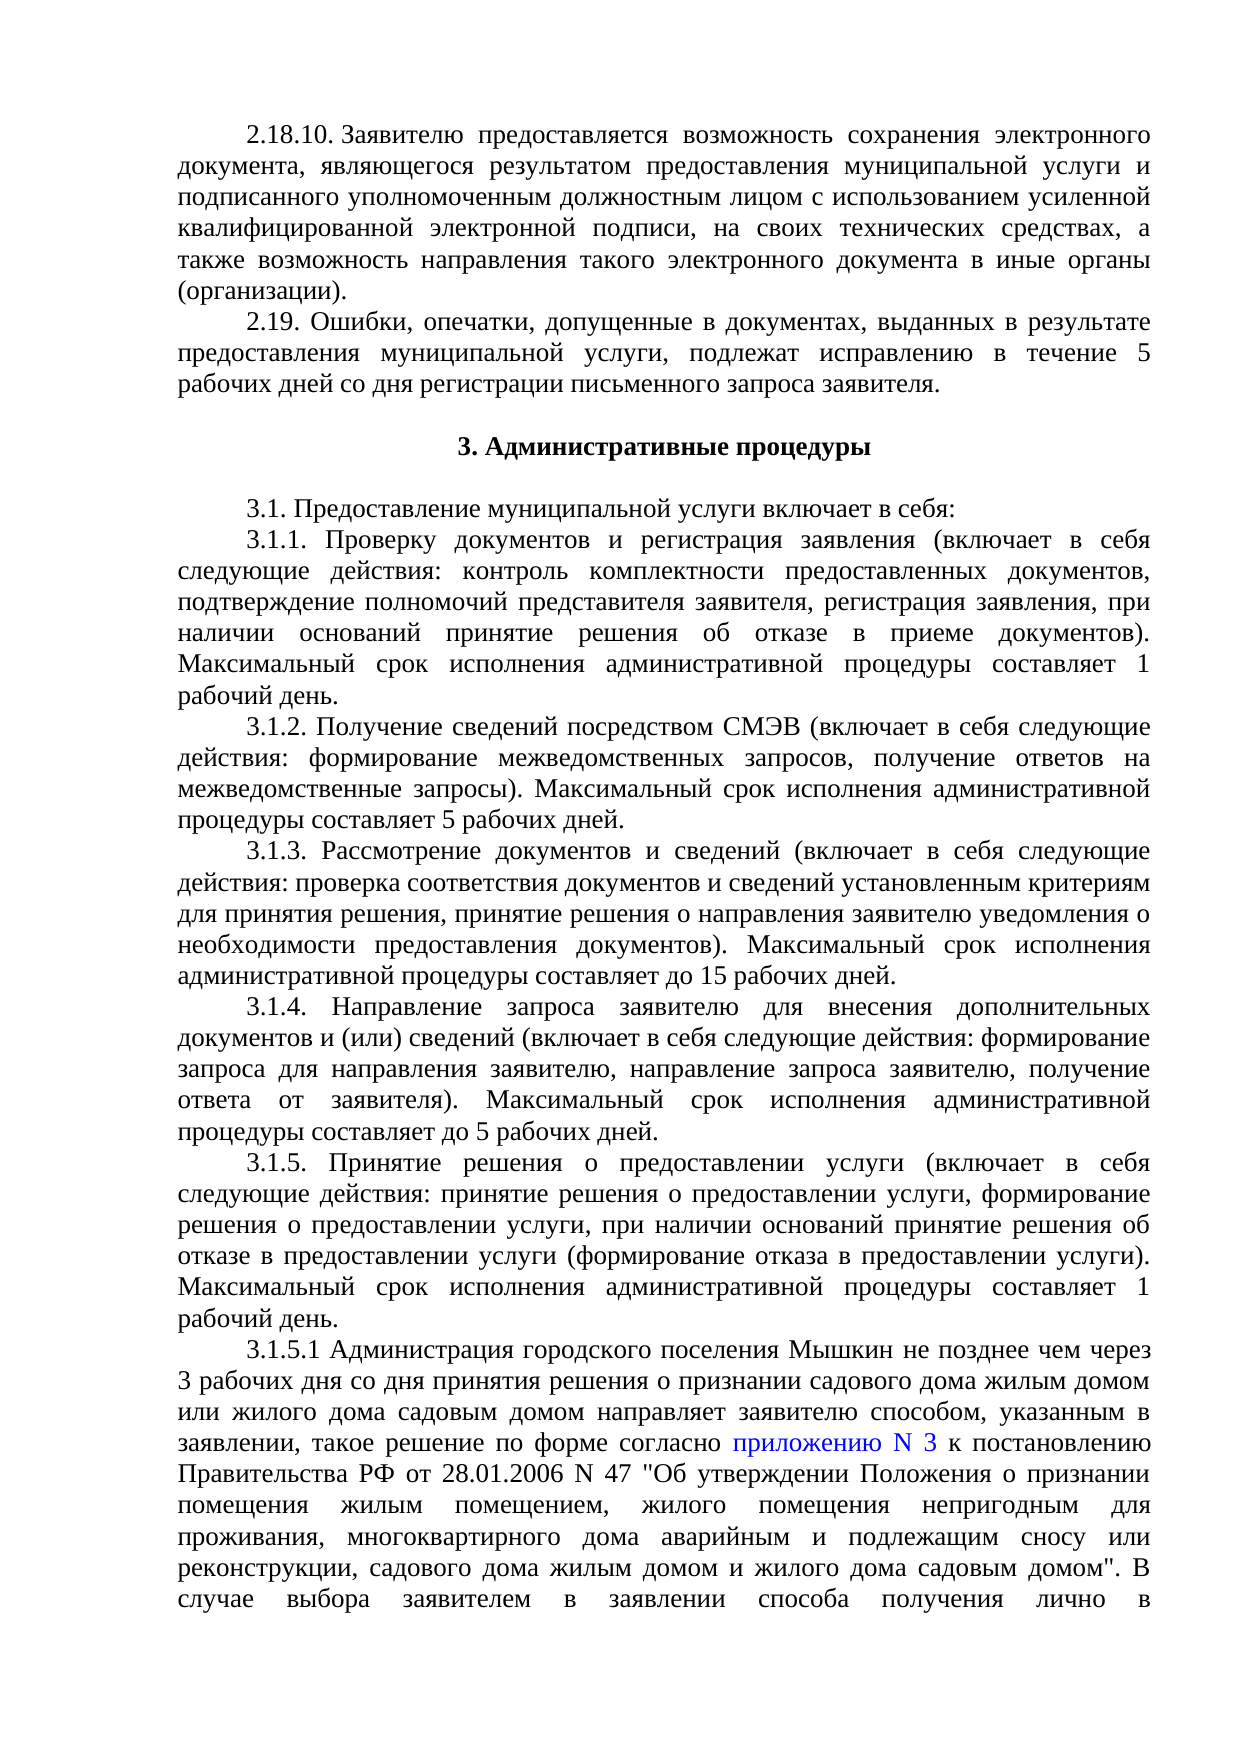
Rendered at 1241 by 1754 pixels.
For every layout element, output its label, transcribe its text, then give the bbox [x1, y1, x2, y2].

text 3.1. Предоставление муниципальной услуги включает в себя: [177, 492, 1152, 523]
text 3.1.4. Направление запроса заявителю для внесения дополнительных документов и (или) сведений (включает в себя следующие действия: формирование запроса для направления заявителю, направление запроса заявителю, получение ответа от заявителя). Максимальный срок исполнения административной процедуры составляет до 5 рабочих дней. [177, 990, 1152, 1146]
text 3.1.5. Принятие решения о предоставлении услуги (включает в себя следующие действия: принятие решения о предоставлении услуги, формирование решения о предоставлении услуги, при наличии оснований принятие решения об отказе в предоставлении услуги (формирование отказа в предоставлении услуги). Максимальный срок исполнения административной процедуры составляет 1 рабочий день. [177, 1146, 1152, 1333]
text 3. Административные процедуры [177, 429, 1152, 461]
text 3.1.2. Получение сведений посредством СМЭВ (включает в себя следующие действия: формирование межведомственных запросов, получение ответов на межведомственные запросы). Максимальный срок исполнения административной процедуры составляет 5 рабочих дней. [177, 710, 1152, 834]
text 2.19. Ошибки, опечатки, допущенные в документах, выданных в результате предоставления муниципальной услуги, подлежат исправлению в течение 5 рабочих дней со дня регистрации письменного запроса заявителя. [177, 305, 1152, 398]
text 2.18.10. Заявителю предоставляется возможность сохранения электронного документа, являющегося результатом предоставления муниципальной услуги и подписанного уполномоченным должностным лицом с использованием усиленной квалифицированной электронной подписи, на своих технических средствах, а также возможность направления такого электронного документа в иные органы (организации). [177, 118, 1152, 305]
text 3.1.3. Рассмотрение документов и сведений (включает в себя следующие действия: проверка соответствия документов и сведений установленным критериям для принятия решения, принятие решения о направления заявителю уведомления о необходимости предоставления документов). Максимальный срок исполнения административной процедуры составляет до 15 рабочих дней. [177, 834, 1152, 990]
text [177, 1333, 1152, 1613]
text 3.1.1. Проверку документов и регистрация заявления (включает в себя следующие действия: контроль комплектности предоставленных документов, подтверждение полномочий представителя заявителя, регистрация заявления, при наличии оснований принятие решения об отказе в приеме документов). Максимальный срок исполнения административной процедуры составляет 1 рабочий день. [177, 523, 1152, 710]
